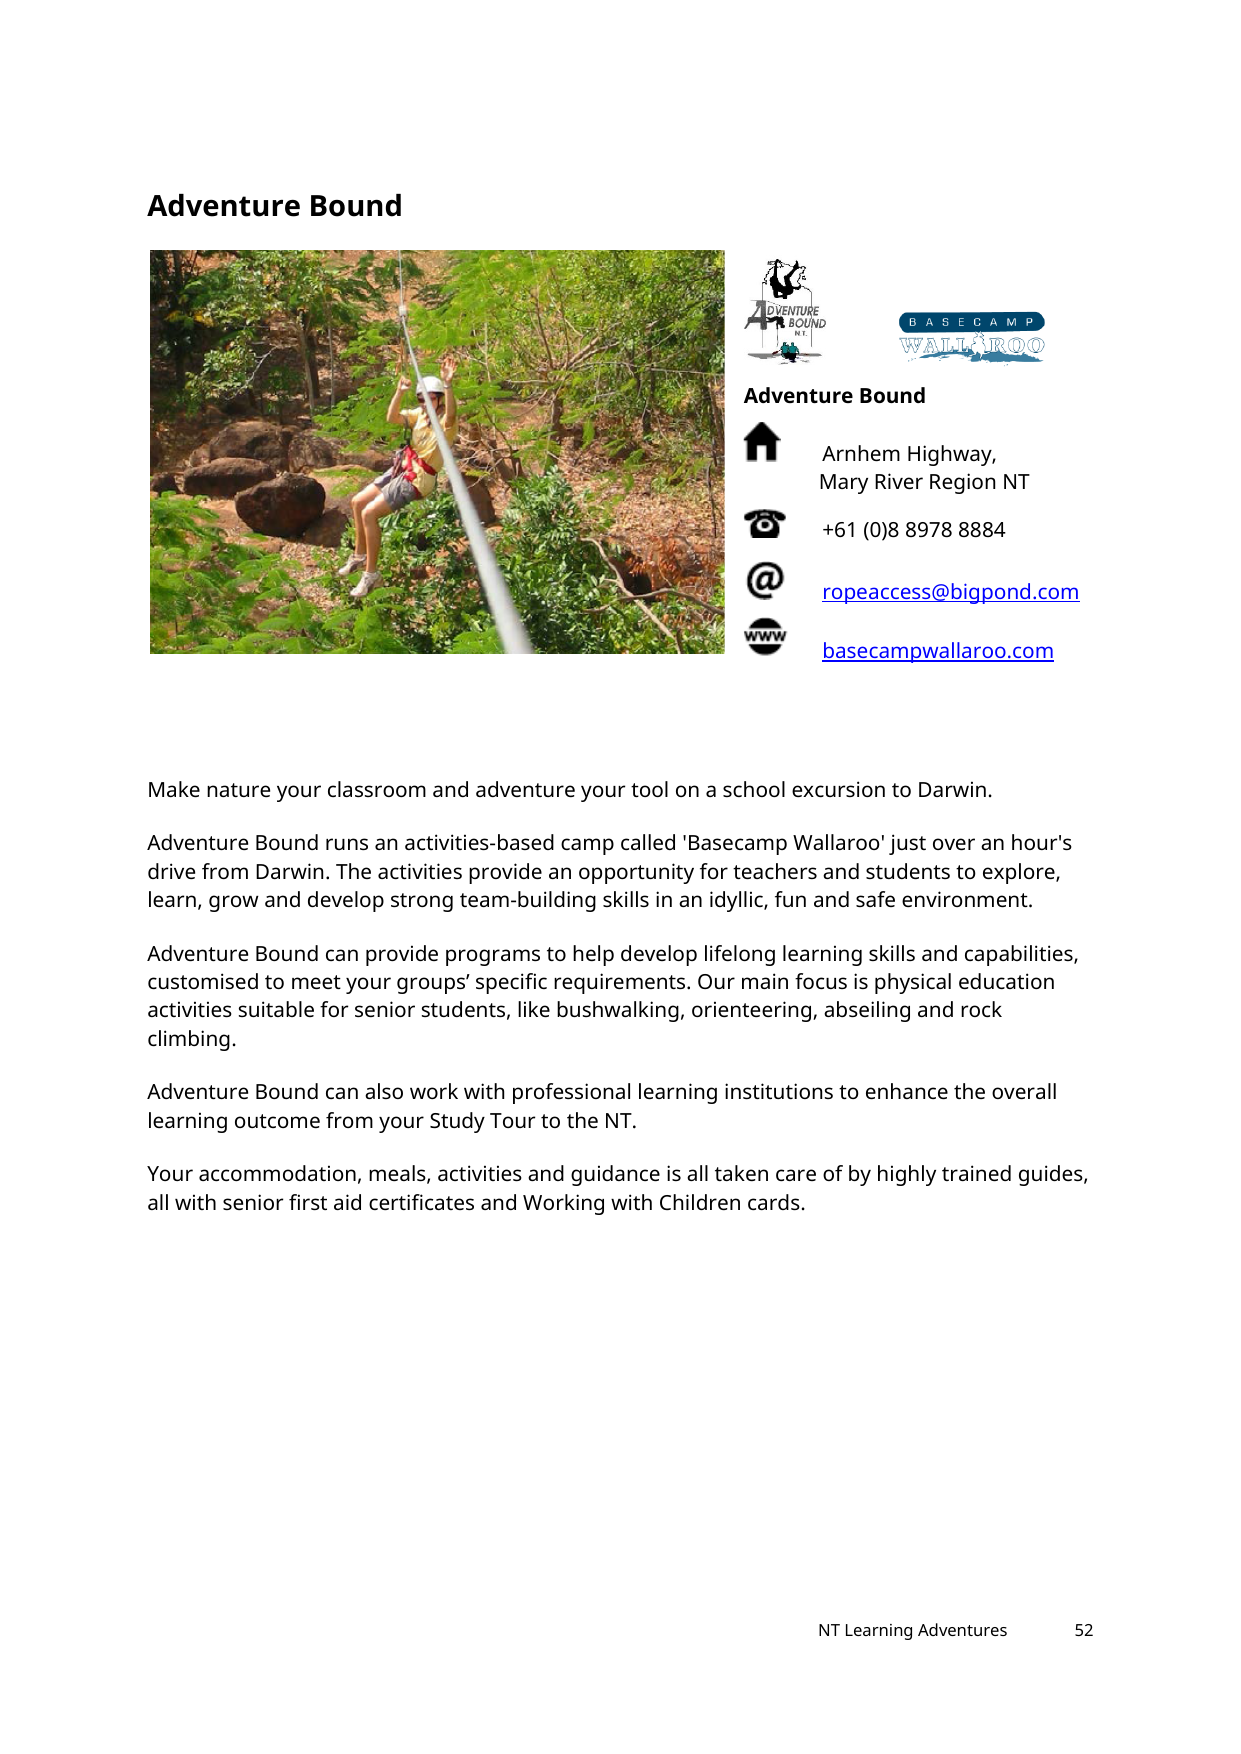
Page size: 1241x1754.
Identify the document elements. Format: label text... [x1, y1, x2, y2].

text Make nature your classroom and adventure your tool on a school excursion to Darwin. [147, 689, 1093, 803]
text Mary River Region NT [725, 467, 1093, 496]
text Adventure Bound runs an activities-based camp called 'Basecamp Wallaroo' just over an hour's drive from Darwin. The activities provide an opportunity for teachers and students to explore, learn, grow and develop strong team-building skills in an idyllic, fun and safe environment. [147, 828, 1093, 914]
text Adventure Bound can provide programs to help develop lifelong learning skills and capabilities, customised to meet your groups’ specific requirements. Our main focus is physical education activities suitable for senior students, like bushwalking, orienteering, abseiling and rock climbing. [147, 939, 1093, 1052]
text ropeaccess@bigpond.com [725, 562, 1093, 605]
text Arnhem Highway, [725, 422, 1093, 467]
picture [743, 422, 782, 462]
picture [743, 250, 827, 369]
picture [150, 250, 725, 654]
subtitle Adventure Bound [147, 185, 1093, 225]
text Adventure Bound can also work with professional learning institutions to enhance the overall learning outcome from your Study Tour to the NT. [147, 1077, 1093, 1134]
text Your accommodation, meals, activities and guidance is all taken care of by highly trained guides, all with senior first aid certificates and Working with Children cards. [147, 1159, 1093, 1216]
picture [743, 617, 789, 659]
text basecampwallaroo.com [147, 618, 1093, 664]
picture [897, 304, 1048, 369]
text +61 (0)8 8978 8884 [725, 508, 1093, 549]
picture [743, 508, 786, 538]
picture [743, 561, 786, 600]
text Adventure Bound [725, 381, 1093, 409]
